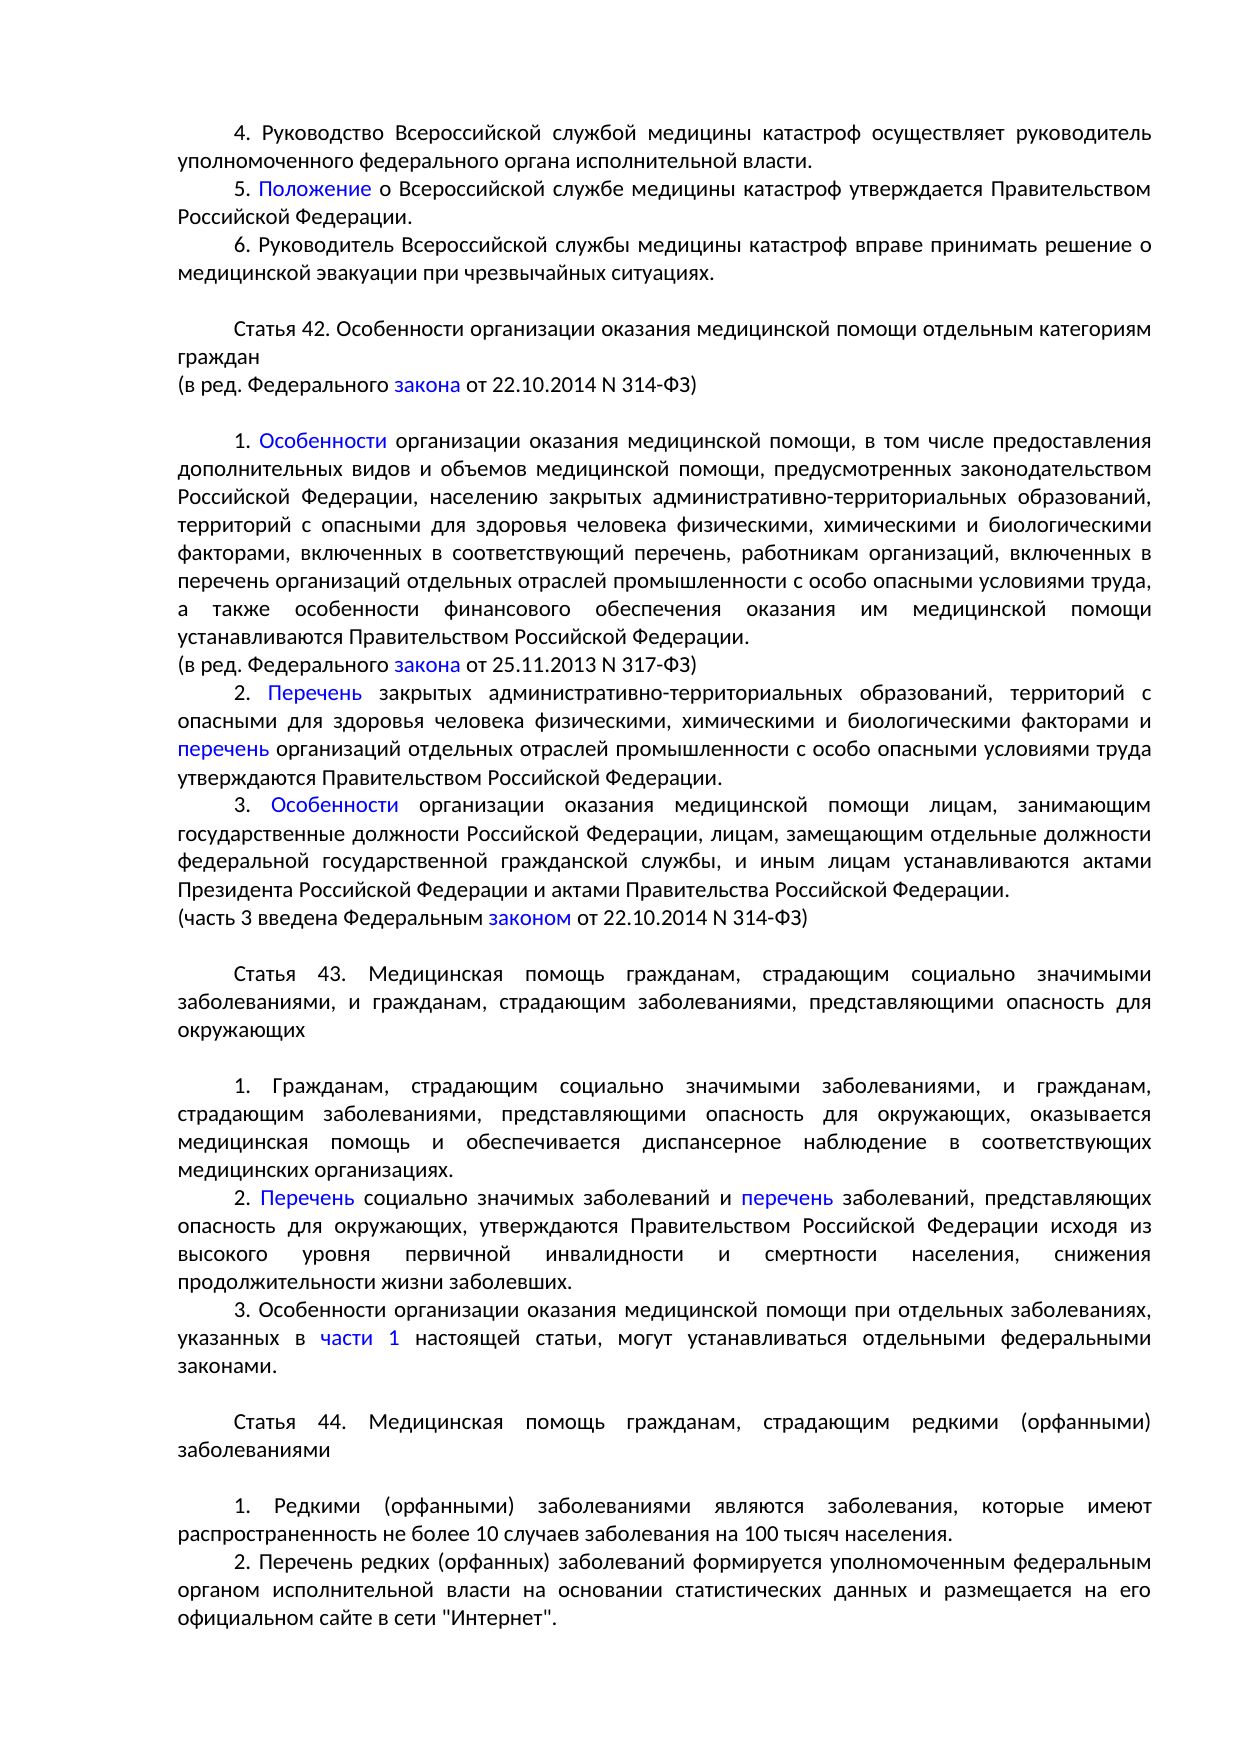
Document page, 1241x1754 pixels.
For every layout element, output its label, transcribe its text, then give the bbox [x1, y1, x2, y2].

text 1. Гражданам, страдающим социально значимыми заболеваниями, и гражданам, страдающим заболеваниями, представляющими опасность для окружающих, оказывается медицинская помощь и обеспечивается диспансерное наблюдение в соответствующих медицинских организациях. [177, 1071, 1152, 1183]
text 2. Перечень социально значимых заболеваний и перечень заболеваний, представляющих опасность для окружающих, утверждаются Правительством Российской Федерации исходя из высокого уровня первичной инвалидности и смертности населения, снижения продолжительности жизни заболевших. [177, 1183, 1152, 1295]
text 3. Особенности организации оказания медицинской помощи лицам, занимающим государственные должности Российской Федерации, лицам, замещающим отдельные должности федеральной государственной гражданской службы, и иным лицам устанавливаются актами Президента Российской Федерации и актами Правительства Российской Федерации. [177, 791, 1152, 903]
text (в ред. Федерального закона от 22.10.2014 N 314-ФЗ) [177, 370, 1152, 398]
text 1. Редкими (орфанными) заболеваниями являются заболевания, которые имеют распространенность не более 10 случаев заболевания на 100 тысяч населения. [177, 1491, 1152, 1547]
text Статья 43. Медицинская помощь гражданам, страдающим социально значимыми заболеваниями, и гражданам, страдающим заболеваниями, представляющими опасность для окружающих [177, 959, 1152, 1043]
text (часть 3 введена Федеральным законом от 22.10.2014 N 314-ФЗ) [177, 903, 1152, 931]
text 3. Особенности организации оказания медицинской помощи при отдельных заболеваниях, указанных в части 1 настоящей статьи, могут устанавливаться отдельными федеральными законами. [177, 1295, 1152, 1379]
text 2. Перечень редких (орфанных) заболеваний формируется уполномоченным федеральным органом исполнительной власти на основании статистических данных и размещается на его официальном сайте в сети "Интернет". [177, 1547, 1152, 1631]
text (в ред. Федерального закона от 25.11.2013 N 317-ФЗ) [177, 651, 1152, 678]
text 6. Руководитель Всероссийской службы медицины катастроф вправе принимать решение о медицинской эвакуации при чрезвычайных ситуациях. [177, 230, 1152, 286]
text 1. Особенности организации оказания медицинской помощи, в том числе предоставления дополнительных видов и объемов медицинской помощи, предусмотренных законодательством Российской Федерации, населению закрытых административно-территориальных образований, территорий с опасными для здоровья человека физическими, химическими и биологическими факторами, включенных в соответствующий перечень, работникам организаций, включенных в перечень организаций отдельных отраслей промышленности с особо опасными условиями труда, а также особенности финансового обеспечения оказания им медицинской помощи устанавливаются Правительством Российской Федерации. [177, 426, 1152, 651]
text Статья 42. Особенности организации оказания медицинской помощи отдельным категориям граждан [177, 314, 1152, 370]
text 2. Перечень закрытых административно-территориальных образований, территорий с опасными для здоровья человека физическими, химическими и биологическими факторами и перечень организаций отдельных отраслей промышленности с особо опасными условиями труда утверждаются Правительством Российской Федерации. [177, 678, 1152, 791]
text Статья 44. Медицинская помощь гражданам, страдающим редкими (орфанными) заболеваниями [177, 1407, 1152, 1463]
text 5. Положение о Всероссийской службе медицины катастроф утверждается Правительством Российской Федерации. [177, 174, 1152, 230]
text 4. Руководство Всероссийской службой медицины катастроф осуществляет руководитель уполномоченного федерального органа исполнительной власти. [177, 118, 1152, 174]
